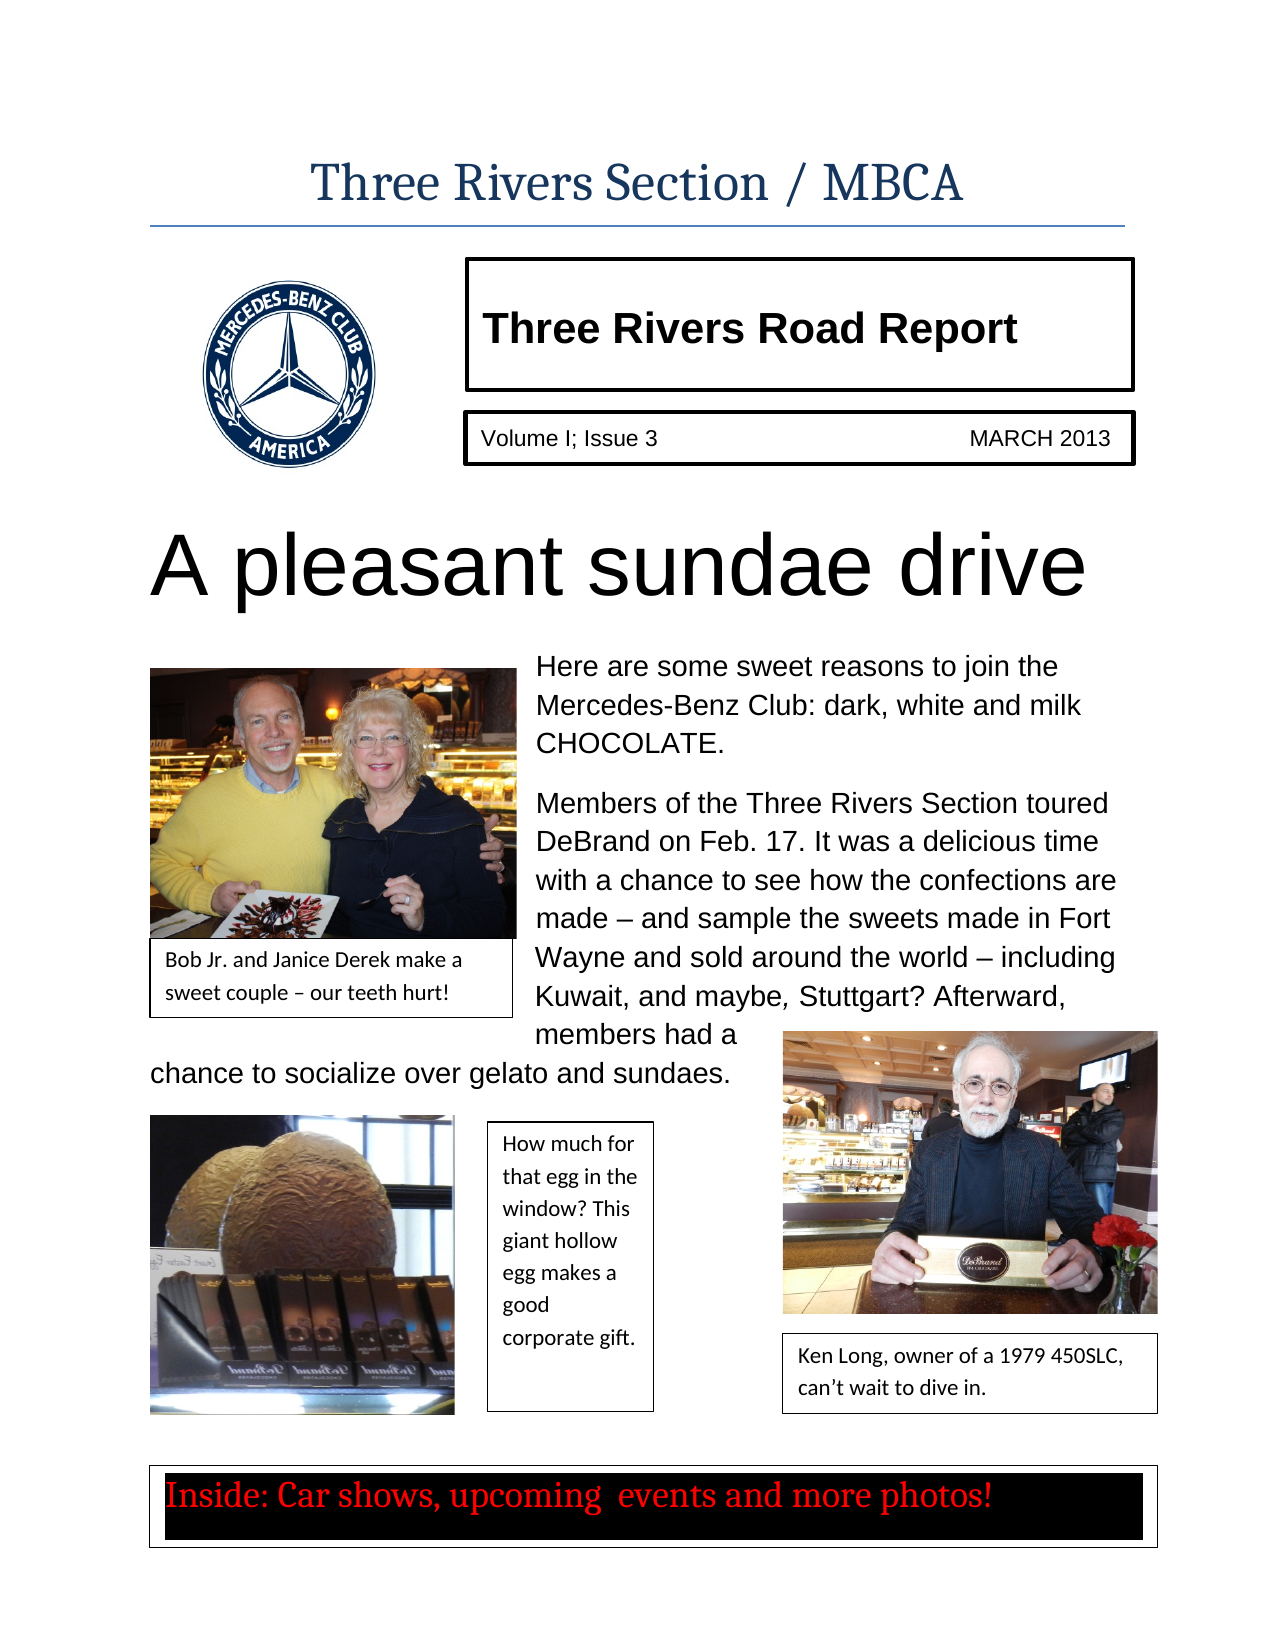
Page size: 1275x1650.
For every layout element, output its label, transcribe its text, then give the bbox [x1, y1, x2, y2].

text Members of the Three Rivers Section toured DeBrand on Feb. 17. It was a delicious time with a chance to see how the confections are made – and sample the sweets made in Fort Wayne and sold around the world – including Kuwait, and maybe, Stuttgart? Afterward, members had a chance to socialize over gelato and sundaes. [150, 786, 1125, 1089]
picture [782, 1031, 1158, 1314]
text A pleasant sundae drive [150, 513, 1125, 613]
picture [150, 258, 420, 484]
text Here are some sweet reasons to join the Mercedes-Benz Club: dark, white and milk CHOCOLATE. [150, 649, 1125, 760]
picture [150, 668, 517, 939]
picture [150, 1115, 455, 1415]
